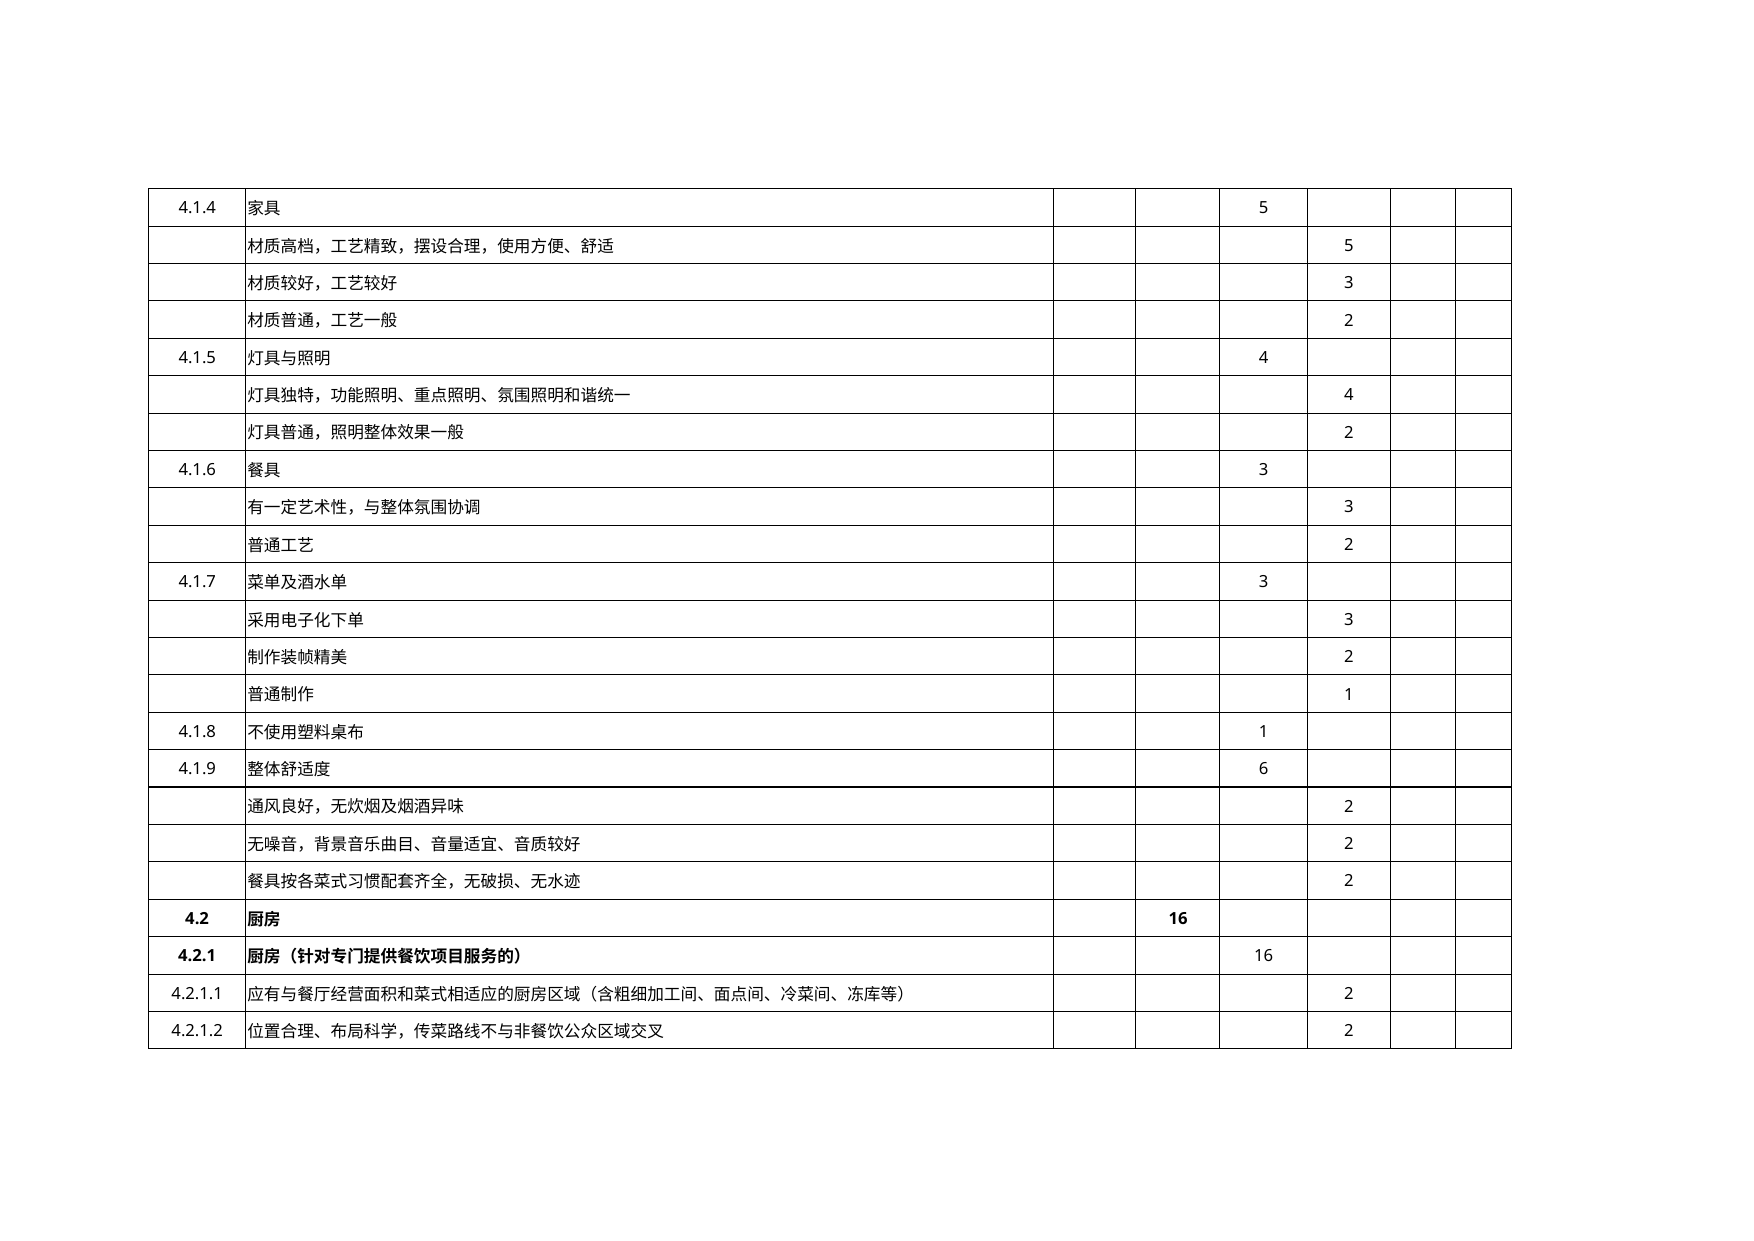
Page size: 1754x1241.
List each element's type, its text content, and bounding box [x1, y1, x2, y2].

table_cell [1456, 1012, 1511, 1048]
table_cell 4.2.1.2 [149, 1012, 245, 1048]
table_cell 灯具普通，照明整体效果一般 [246, 414, 1053, 450]
table_cell [1391, 1012, 1455, 1048]
table_cell [1456, 900, 1511, 936]
table_cell [1456, 189, 1511, 226]
table_cell 3 [1308, 488, 1390, 525]
table_cell [1220, 488, 1307, 525]
table_cell [1054, 414, 1135, 450]
table_cell [1220, 601, 1307, 637]
table_cell [1054, 713, 1135, 749]
table_cell 4 [1308, 376, 1390, 412]
table_cell 3 [1308, 264, 1390, 300]
table_cell [149, 414, 245, 450]
table_cell [1456, 601, 1511, 637]
table_cell [1054, 1012, 1135, 1048]
table_cell [1391, 601, 1455, 637]
table_cell [1136, 601, 1219, 637]
table_cell [1136, 451, 1219, 487]
table_cell 4.1.5 [149, 339, 245, 375]
table_cell [1391, 227, 1455, 263]
table_cell 3 [1308, 601, 1390, 637]
table_cell [1136, 301, 1219, 338]
table_cell [1308, 900, 1390, 936]
table_cell 5 [1220, 189, 1307, 226]
table_cell [1220, 788, 1307, 824]
table_cell [1136, 825, 1219, 861]
table_cell 3 [1220, 451, 1307, 487]
table_cell [1456, 788, 1511, 824]
table_cell 1 [1308, 675, 1390, 712]
table_cell [1054, 638, 1135, 674]
table_cell [1054, 526, 1135, 562]
table_cell [1456, 526, 1511, 562]
table_cell [1054, 788, 1135, 824]
table_cell 4.1.9 [149, 750, 245, 786]
table_cell [1054, 750, 1135, 786]
table_cell 材质高档，工艺精致，摆设合理，使用方便、舒适 [246, 227, 1053, 263]
table_cell [1136, 563, 1219, 599]
table_cell [1220, 825, 1307, 861]
table_cell [1456, 713, 1511, 749]
table_cell 4.1.4 [149, 189, 245, 226]
table_cell [1220, 638, 1307, 674]
table_cell [1136, 376, 1219, 412]
table_cell [1054, 488, 1135, 525]
table_cell 应有与餐厅经营面积和菜式相适应的厨房区域（含粗细加工间、面点间、冷菜间、冻库等） [246, 975, 1053, 1011]
table_cell [1054, 563, 1135, 599]
table_cell 位置合理、布局科学，传菜路线不与非餐饮公众区域交叉 [246, 1012, 1053, 1048]
table_cell [1456, 451, 1511, 487]
table_cell 通风良好，无炊烟及烟酒异味 [246, 788, 1053, 824]
table_cell 普通制作 [246, 675, 1053, 712]
table_cell [1391, 825, 1455, 861]
table_cell 餐具 [246, 451, 1053, 487]
table_cell [1220, 975, 1307, 1011]
table_cell 6 [1220, 750, 1307, 786]
table_cell 家具 [246, 189, 1053, 226]
table_cell 4.1.7 [149, 563, 245, 599]
table_cell [1391, 488, 1455, 525]
table_cell 厨房（针对专门提供餐饮项目服务的） [246, 937, 1053, 973]
table_cell [1456, 339, 1511, 375]
table_cell [149, 526, 245, 562]
table_cell [1220, 227, 1307, 263]
table_cell [1136, 227, 1219, 263]
table_cell [149, 227, 245, 263]
table_cell [149, 675, 245, 712]
table_cell [1054, 825, 1135, 861]
table_cell [1308, 563, 1390, 599]
table_cell [1220, 264, 1307, 300]
table_cell 2 [1308, 862, 1390, 899]
table_cell [1054, 264, 1135, 300]
table_cell [1456, 638, 1511, 674]
table_cell 制作装帧精美 [246, 638, 1053, 674]
table_cell [1136, 713, 1219, 749]
table_cell [1308, 750, 1390, 786]
table_cell [1054, 451, 1135, 487]
table_cell [1456, 862, 1511, 899]
table_cell 采用电子化下单 [246, 601, 1053, 637]
table_cell [1220, 376, 1307, 412]
table_cell [1220, 862, 1307, 899]
table_cell [1391, 900, 1455, 936]
table_cell 16 [1136, 900, 1219, 936]
table_cell 整体舒适度 [246, 750, 1053, 786]
table_cell 有一定艺术性，与整体氛围协调 [246, 488, 1053, 525]
table_cell [1391, 376, 1455, 412]
table_cell [1456, 563, 1511, 599]
table_cell 4.2 [149, 900, 245, 936]
table_cell [1391, 451, 1455, 487]
table_cell 2 [1308, 526, 1390, 562]
table_cell [1054, 227, 1135, 263]
table_cell 2 [1308, 825, 1390, 861]
table_cell [149, 301, 245, 338]
table_cell [1220, 526, 1307, 562]
table_cell [149, 264, 245, 300]
table_cell 1 [1220, 713, 1307, 749]
table_cell 2 [1308, 414, 1390, 450]
table_cell [1391, 937, 1455, 973]
table_cell [1391, 750, 1455, 786]
table_cell [1054, 601, 1135, 637]
table_cell [1054, 975, 1135, 1011]
table_cell [1456, 227, 1511, 263]
table_cell [1136, 788, 1219, 824]
table_cell [1456, 937, 1511, 973]
table_cell [1456, 376, 1511, 412]
table_cell [1136, 526, 1219, 562]
table_cell [1391, 563, 1455, 599]
table_cell 4.1.6 [149, 451, 245, 487]
table_cell 餐具按各菜式习惯配套齐全，无破损、无水迹 [246, 862, 1053, 899]
table_cell 4 [1220, 339, 1307, 375]
table_cell [1220, 301, 1307, 338]
table_cell [1308, 189, 1390, 226]
table_cell 灯具独特，功能照明、重点照明、氛围照明和谐统一 [246, 376, 1053, 412]
table_cell [1136, 862, 1219, 899]
table_cell 2 [1308, 638, 1390, 674]
table_cell [1220, 900, 1307, 936]
table_cell [149, 788, 245, 824]
table_cell 16 [1220, 937, 1307, 973]
table_cell [1136, 1012, 1219, 1048]
table_cell [1136, 750, 1219, 786]
table_cell [1456, 414, 1511, 450]
table_cell 4.2.1.1 [149, 975, 245, 1011]
table_cell 材质普通，工艺一般 [246, 301, 1053, 338]
table_cell 3 [1220, 563, 1307, 599]
table_cell [1054, 189, 1135, 226]
table_cell [1391, 526, 1455, 562]
table_cell [1136, 189, 1219, 226]
table_cell [1308, 713, 1390, 749]
table_cell 2 [1308, 788, 1390, 824]
table_cell 无噪音，背景音乐曲目、音量适宜、音质较好 [246, 825, 1053, 861]
table_cell [1391, 414, 1455, 450]
table_cell [1054, 862, 1135, 899]
table_cell 4.1.8 [149, 713, 245, 749]
table_cell [1391, 862, 1455, 899]
table_cell [1456, 264, 1511, 300]
table_cell [1456, 301, 1511, 338]
table_cell [1136, 675, 1219, 712]
table_cell [1054, 301, 1135, 338]
table_cell 材质较好，工艺较好 [246, 264, 1053, 300]
table_cell 4.2.1 [149, 937, 245, 973]
table_cell [1391, 301, 1455, 338]
table_cell [1456, 488, 1511, 525]
table_cell [1136, 264, 1219, 300]
table_cell [1136, 975, 1219, 1011]
table_cell 菜单及酒水单 [246, 563, 1053, 599]
table_cell [1136, 414, 1219, 450]
table_cell [149, 601, 245, 637]
table_cell [149, 638, 245, 674]
table_cell [1391, 189, 1455, 226]
table_cell 2 [1308, 1012, 1390, 1048]
table_cell [1308, 339, 1390, 375]
table_cell [1456, 975, 1511, 1011]
table_cell [1391, 788, 1455, 824]
table_cell [1391, 638, 1455, 674]
table_cell [1456, 750, 1511, 786]
table_cell [1220, 414, 1307, 450]
table_cell [1136, 937, 1219, 973]
table_cell 2 [1308, 301, 1390, 338]
table_cell [1391, 975, 1455, 1011]
table_cell 2 [1308, 975, 1390, 1011]
table_cell [1054, 675, 1135, 712]
table_cell 不使用塑料桌布 [246, 713, 1053, 749]
table_cell [1391, 339, 1455, 375]
table_cell [1136, 488, 1219, 525]
table_cell [1456, 825, 1511, 861]
table_cell [149, 488, 245, 525]
table_cell 普通工艺 [246, 526, 1053, 562]
table_cell [1456, 675, 1511, 712]
table_cell [1391, 713, 1455, 749]
table_cell [1054, 376, 1135, 412]
table_cell 5 [1308, 227, 1390, 263]
table_cell [149, 376, 245, 412]
table_cell [1308, 937, 1390, 973]
table_cell [1054, 937, 1135, 973]
table_cell [1391, 675, 1455, 712]
table_cell [1054, 900, 1135, 936]
table_cell [1136, 638, 1219, 674]
table_cell [1220, 1012, 1307, 1048]
table_cell [149, 825, 245, 861]
table_cell [1054, 339, 1135, 375]
table_cell [149, 862, 245, 899]
table_cell 厨房 [246, 900, 1053, 936]
table_cell [1308, 451, 1390, 487]
table_cell [1220, 675, 1307, 712]
table_cell 灯具与照明 [246, 339, 1053, 375]
table_cell [1136, 339, 1219, 375]
table_cell [1391, 264, 1455, 300]
